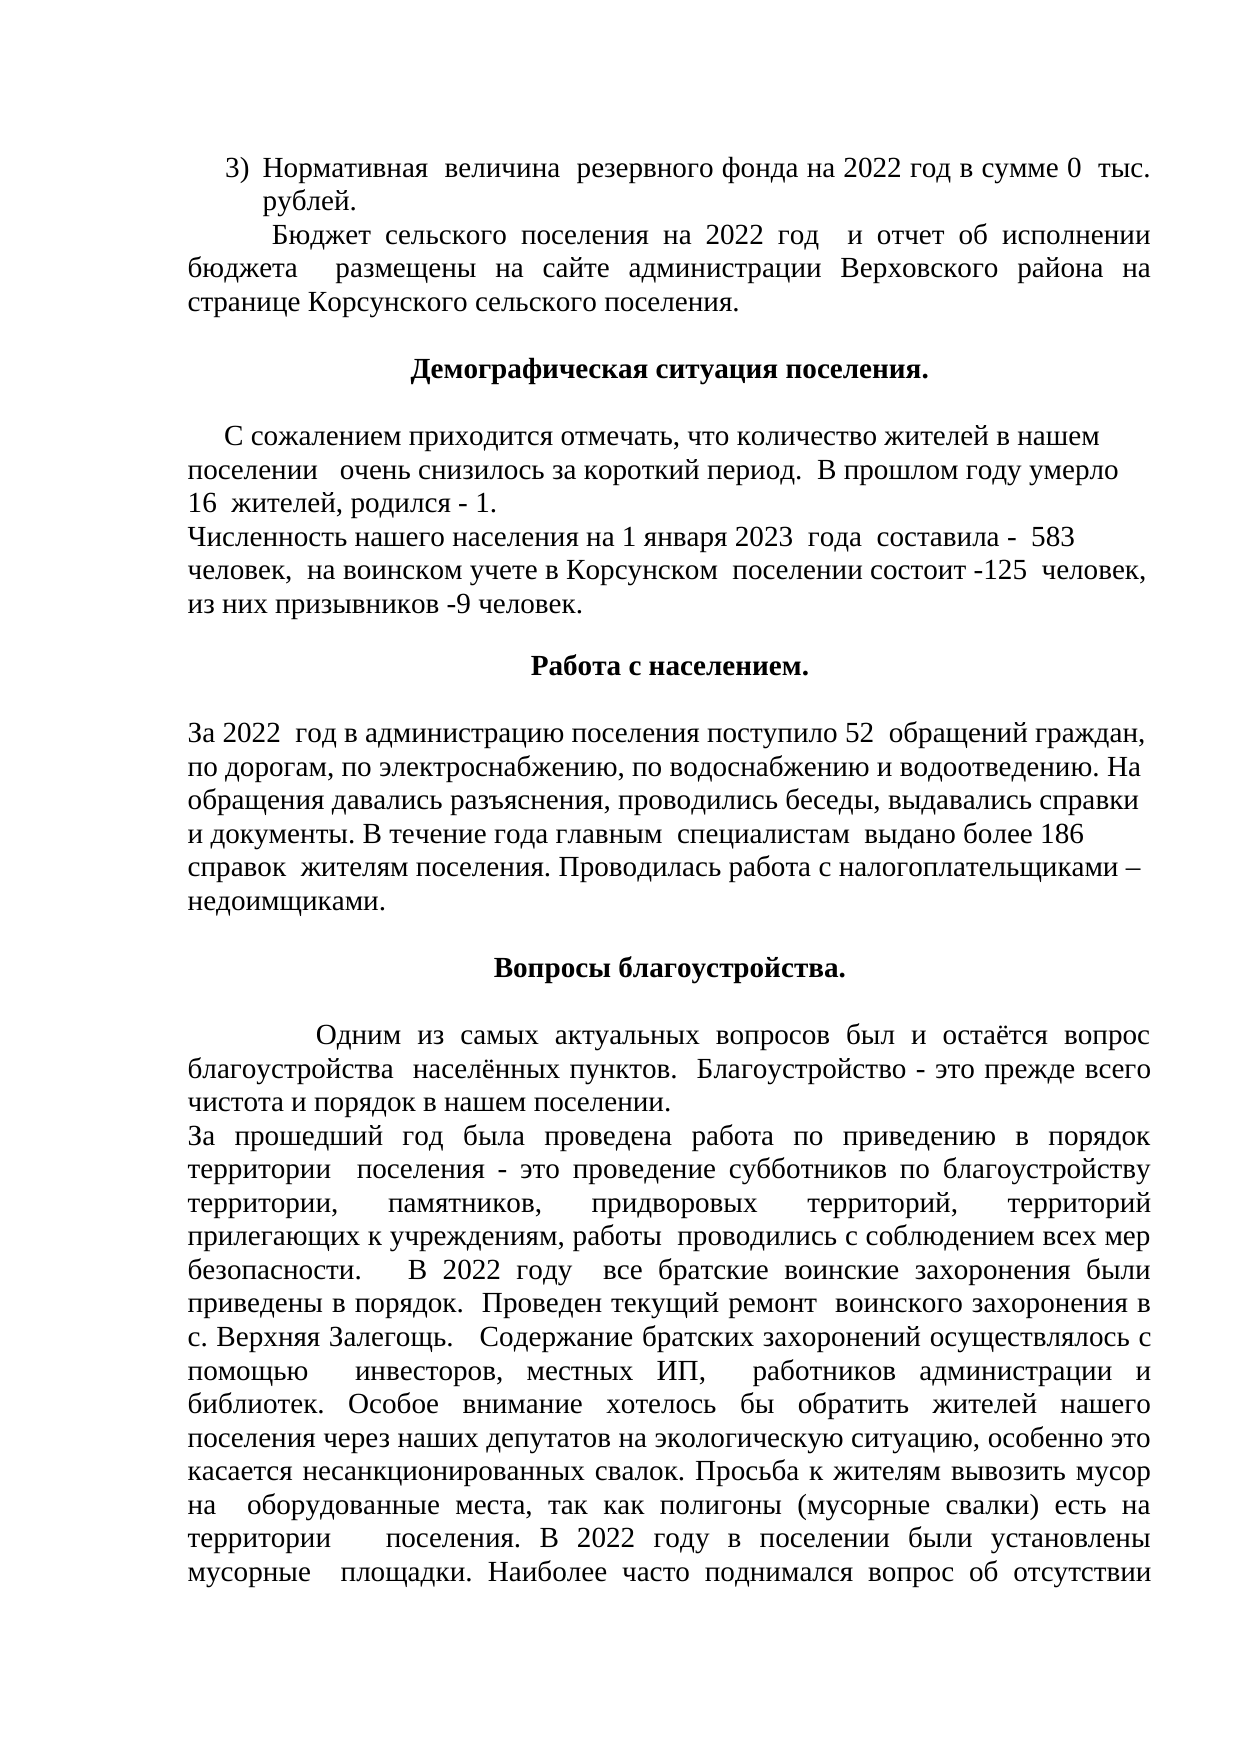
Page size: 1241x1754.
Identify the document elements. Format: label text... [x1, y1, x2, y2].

text Бюджет сельского поселения на 2022 год и отчет об исполнении бюджета размещены на сайте администрации Верховского района на странице Корсунского сельского поселения. [187, 217, 1152, 318]
text Работа с населением. [187, 648, 1152, 682]
text Демографическая ситуация поселения. [187, 351, 1152, 385]
text Численность нашего населения на 1 января 2023 года составила - 583 человек, на воинском учете в Корсунском поселении состоит -125 человек, из них призывников -9 человек. [187, 519, 1152, 619]
list Нормативная величина резервного фонда на 2022 год в сумме 0 тыс. рублей. [225, 150, 1152, 217]
text За 2022 год в администрацию поселения поступило 52 обращений граждан, по дорогам, по электроснабжению, по водоснабжению и водоотведению. На обращения давались разъяснения, проводились беседы, выдавались справки и документы. В течение года главным специалистам выдано более 186 справок жителям поселения. Проводилась работа с налогоплательщиками – недоимщиками. [187, 715, 1152, 917]
text Вопросы благоустройства. [187, 950, 1152, 984]
text С сожалением приходится отмечать, что количество жителей в нашем поселении очень снизилось за короткий период. В прошлом году умерло 16 жителей, родился - 1. [187, 418, 1152, 519]
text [187, 1118, 1152, 1587]
text Одним из самых актуальных вопросов был и остаётся вопрос благоустройства населённых пунктов. Благоустройство - это прежде всего чистота и порядок в нашем поселении. [187, 1017, 1152, 1118]
